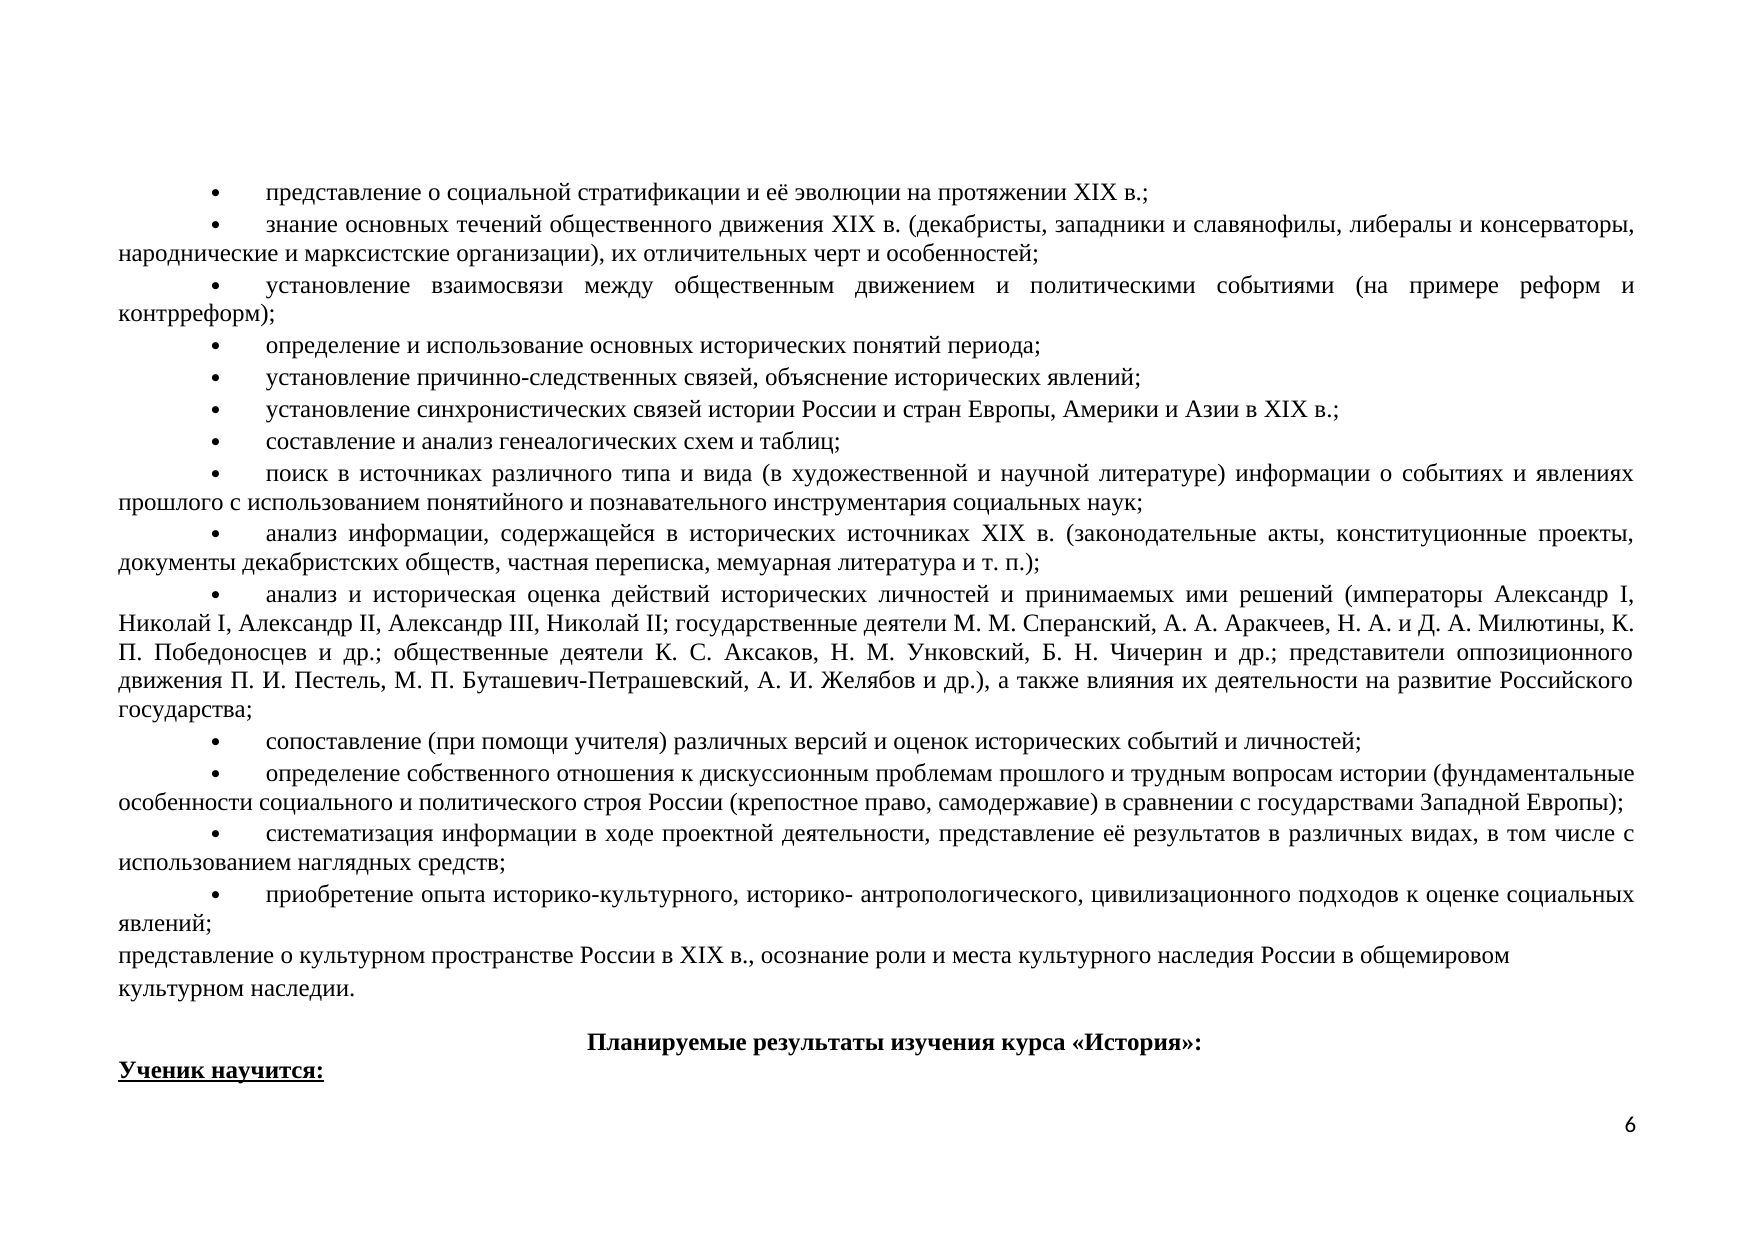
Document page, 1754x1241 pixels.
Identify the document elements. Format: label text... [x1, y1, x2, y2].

list знание основных течений общественного движения XIX в. (декабристы, западники и славянофилы, либералы и консерваторы, народнические и марксистские организации), их отличительных черт и особенностей; [118, 209, 1636, 267]
list установление синхронистических связей истории России и стран Европы, Америки и Азии в XIX в.; [118, 394, 1636, 423]
list определение и использование основных исторических понятий периода; [118, 330, 1636, 359]
list приобретение опыта историко-культурного, историко- антропологического, цивилизационного подходов к оценке социальных явлений; [118, 879, 1636, 937]
text Планируемые результаты изучения курса «История»: [156, 1027, 1634, 1055]
list определение собственного отношения к дискуссионным проблемам прошлого и трудным вопросам истории (фундаментальные особенности социального и политического строя России (крепостное право, самодержавие) в сравнении с государствами Западной Европы); [118, 758, 1636, 815]
list систематизация информации в ходе проектной деятельности, представление её результатов в различных видах, в том числе с использованием наглядных средств; [118, 818, 1636, 876]
text Ученик научится: [118, 1055, 1636, 1084]
list представление о социальной стратификации и её эволюции на протяжении XIX в.; [118, 177, 1636, 206]
list анализ и историческая оценка действий исторических личностей и принимаемых ими решений (императоры Александр I, Николай I, Александр II, Александр III, Николай II; государственные деятели М. М. Сперанский, А. А. Аракчеев, Н. А. и Д. А. Милютины, К. П. Победоносцев и др.; общественные деятели К. С. Аксаков, Н. М. Унковский, Б. Н. Чичерин и др.; представители оппозиционного движения П. И. Пестель, М. П. Буташевич-Петрашевский, А. И. Желябов и др.), а также влияния их деятельности на развитие Российского государства; [118, 579, 1636, 723]
list поиск в источниках различного типа и вида (в художественной и научной литературе) информации о событиях и явлениях прошлого с использованием понятийного и познавательного инструментария социальных наук; [118, 458, 1636, 515]
list анализ информации, содержащейся в исторических источниках XIX в. (законодательные акты, конституционные проекты, документы декабристских обществ, частная переписка, мемуарная литература и т. п.); [118, 518, 1636, 576]
list составление и анализ генеалогических схем и таблиц; [118, 426, 1636, 455]
list установление взаимосвязи между общественным движением и политическими событиями (на примере реформ и контрреформ); [118, 270, 1636, 327]
list сопоставление (при помощи учителя) различных версий и оценок исторических событий и личностей; [118, 726, 1636, 755]
list установление причинно-следственных связей, объяснение исторических явлений; [118, 362, 1636, 391]
text представление о культурном пространстве России в XIX в., осознание роли и места культурного наследия России в общемировом культурном наследии. [118, 940, 1636, 1001]
